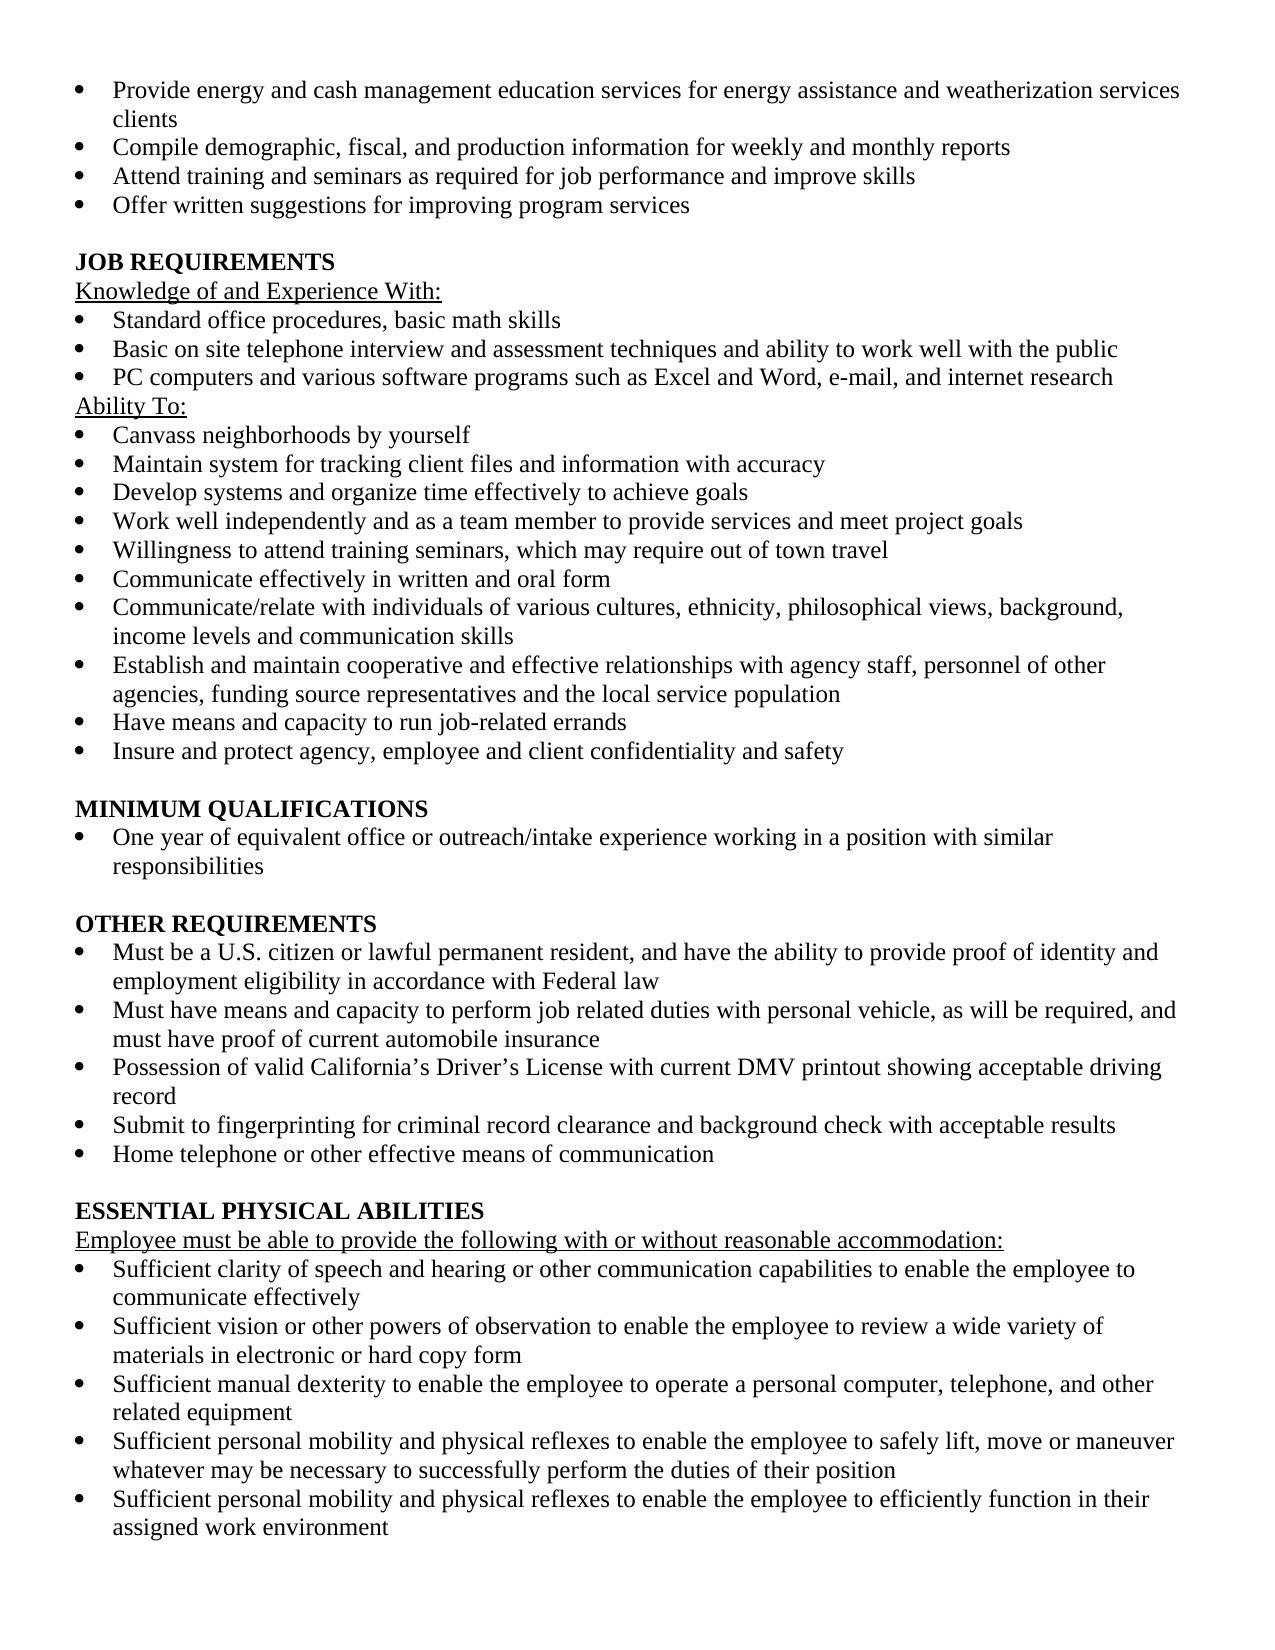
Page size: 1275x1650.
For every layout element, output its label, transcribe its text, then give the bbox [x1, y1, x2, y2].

list Submit to fingerprinting for criminal record clearance and background check with acceptable results [75, 1110, 1200, 1139]
list Sufficient vision or other powers of observation to enable the employee to review a wide variety of materials in electronic or hard copy form [75, 1311, 1200, 1369]
list Establish and maintain cooperative and effective relationships with agency staff, personnel of other agencies, funding source representatives and the local service population [75, 650, 1200, 707]
subtitle OTHER REQUIREMENTS [75, 909, 1200, 937]
text Ability To: [75, 391, 1200, 420]
list Basic on site telephone interview and assessment techniques and ability to work well with the public [75, 334, 1200, 362]
list Must be a U.S. citizen or lawful permanent resident, and have the ability to provide proof of identity and employment eligibility in accordance with Federal law [75, 937, 1200, 995]
text Employee must be able to provide the following with or without reasonable accommodation: [75, 1225, 1200, 1254]
list Must have means and capacity to perform job related duties with personal vehicle, as will be required, and must have proof of current automobile insurance [75, 995, 1200, 1052]
list Compile demographic, fiscal, and production information for weekly and monthly reports [75, 132, 1200, 161]
list Communicate/relate with individuals of various cultures, ethnicity, philosophical views, background, income levels and communication skills [75, 592, 1200, 650]
list Sufficient clarity of speech and hearing or other communication capabilities to enable the employee to communicate effectively [75, 1254, 1200, 1311]
list Develop systems and organize time effectively to achieve goals [75, 477, 1200, 506]
text ESSENTIAL PHYSICAL ABILITIES [75, 1196, 1200, 1225]
list Standard office procedures, basic math skills [75, 305, 1200, 334]
list Maintain system for tracking client files and information with accuracy [75, 449, 1200, 477]
list Have means and capacity to run job-related errands [75, 707, 1200, 736]
list Sufficient personal mobility and physical reflexes to enable the employee to efficiently function in their assigned work environment [75, 1484, 1200, 1541]
list Offer written suggestions for improving program services [75, 190, 1200, 219]
text Knowledge of and Experience With: [75, 276, 1200, 305]
subtitle MINIMUM QUALIFICATIONS [75, 794, 1200, 822]
list Insure and protect agency, employee and client confidentiality and safety [75, 736, 1200, 765]
list PC computers and various software programs such as Excel and Word, e-mail, and internet research [75, 362, 1200, 391]
list Work well independently and as a team member to provide services and meet project goals [75, 506, 1200, 535]
list Provide energy and cash management education services for energy assistance and weatherization services clients [75, 75, 1200, 132]
subtitle JOB REQUIREMENTS [75, 247, 1200, 276]
list One year of equivalent office or outreach/intake experience working in a position with similar responsibilities [75, 822, 1200, 880]
list Possession of valid California’s Driver’s License with current DMV printout showing acceptable driving record [75, 1052, 1200, 1110]
list Sufficient personal mobility and physical reflexes to enable the employee to safely lift, move or maneuver whatever may be necessary to successfully perform the duties of their position [75, 1426, 1200, 1484]
list Home telephone or other effective means of communication [75, 1139, 1200, 1167]
list Attend training and seminars as required for job performance and improve skills [75, 161, 1200, 190]
list Communicate effectively in written and oral form [75, 564, 1200, 592]
list Sufficient manual dexterity to enable the employee to operate a personal computer, telephone, and other related equipment [75, 1369, 1200, 1426]
list Canvass neighborhoods by yourself [75, 420, 1200, 449]
list Willingness to attend training seminars, which may require out of town travel [75, 535, 1200, 564]
